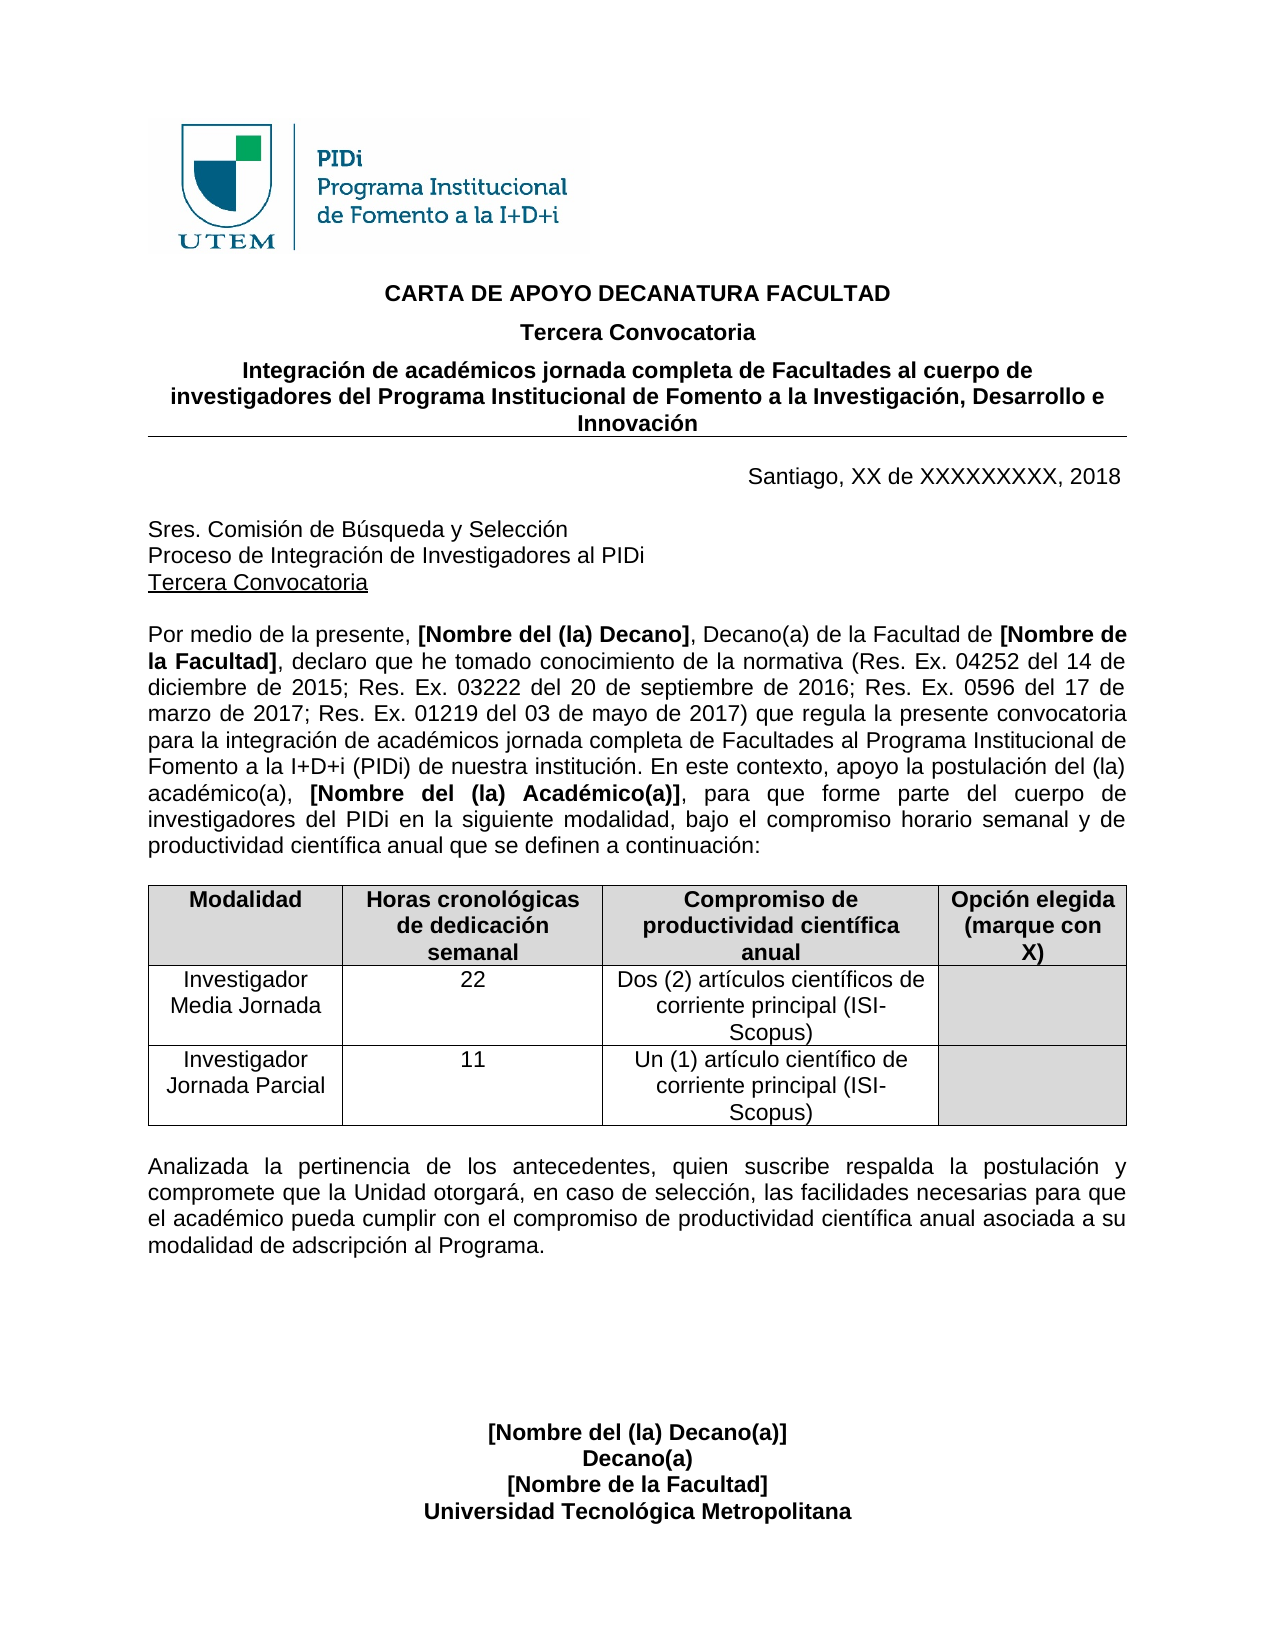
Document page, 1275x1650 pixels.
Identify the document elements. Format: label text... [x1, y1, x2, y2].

text Proceso de Integración de Investigadores al PIDi [148, 542, 1127, 569]
text Por medio de la presente, [Nombre del (la) Decano], Decano(a) de la Facultad de [Nombre de la Facultad], declaro que he tomado conocimiento de la normativa (Res. Ex. 04252 del 14 de diciembre de 2015; Res. Ex. 03222 del 20 de septiembre de 2016; Res. Ex. 0596 del 17 de marzo de 2017; Res. Ex. 01219 del 03 de mayo de 2017) que regula la presente convocatoria para la integración de académicos jornada completa de Facultades al Programa Institucional de Fomento a la I+D+i (PIDi) de nuestra institución. En este contexto, apoyo la postulación del (la) académico(a), [Nombre del (la) Académico(a)], para que forme parte del cuerpo de investigadores del PIDi en la siguiente modalidad, bajo el compromiso horario semanal y de productividad científica anual que se definen a continuación: [148, 621, 1127, 858]
table_header Horas cronológicas de dedicación semanal [343, 886, 602, 965]
text Tercera Convocatoria [148, 569, 1127, 595]
table_cell [939, 966, 1126, 1045]
table_header Compromiso de productividad científica anual [603, 886, 938, 965]
table_header Opción elegida (marque con X) [939, 886, 1126, 965]
text [Nombre del (la) Decano(a)] [148, 1418, 1127, 1445]
table_cell [939, 1046, 1126, 1125]
text Analizada la pertinencia de los antecedentes, quien suscribe respalda la postulación y compromete que la Unidad otorgará, en caso de selección, las facilidades necesarias para que el académico pueda cumplir con el compromiso de productividad científica anual asociada a su modalidad de adscripción al Programa. [148, 1153, 1127, 1258]
table_cell 11 [343, 1046, 602, 1125]
table_header CARTA DE APOYO DECANATURA FACULTAD Tercera Convocatoria Integración de académicos jornada completa de Facultades al cuerpo de investigadores del Programa Institucional de Fomento a la Investigación, Desarrollo e Innovación [148, 280, 1127, 436]
picture [147, 118, 591, 254]
text Sres. Comisión de Búsqueda y Selección [148, 516, 1127, 542]
text [Nombre de la Facultad] [148, 1471, 1127, 1498]
table_header Modalidad [149, 886, 342, 965]
text Decano(a) [148, 1445, 1127, 1471]
table_cell Un (1) artículo científico de corriente principal (ISI-Scopus) [603, 1046, 938, 1125]
table_cell Investigador Jornada Parcial [149, 1046, 342, 1125]
table_cell Dos (2) artículos científicos de corriente principal (ISI-Scopus) [603, 966, 938, 1045]
table_cell Investigador Media Jornada [149, 966, 342, 1045]
text Universidad Tecnológica Metropolitana [148, 1498, 1127, 1524]
text Santiago, XX de XXXXXXXXX, 2018 [748, 463, 1127, 489]
table_cell 22 [343, 966, 602, 1045]
